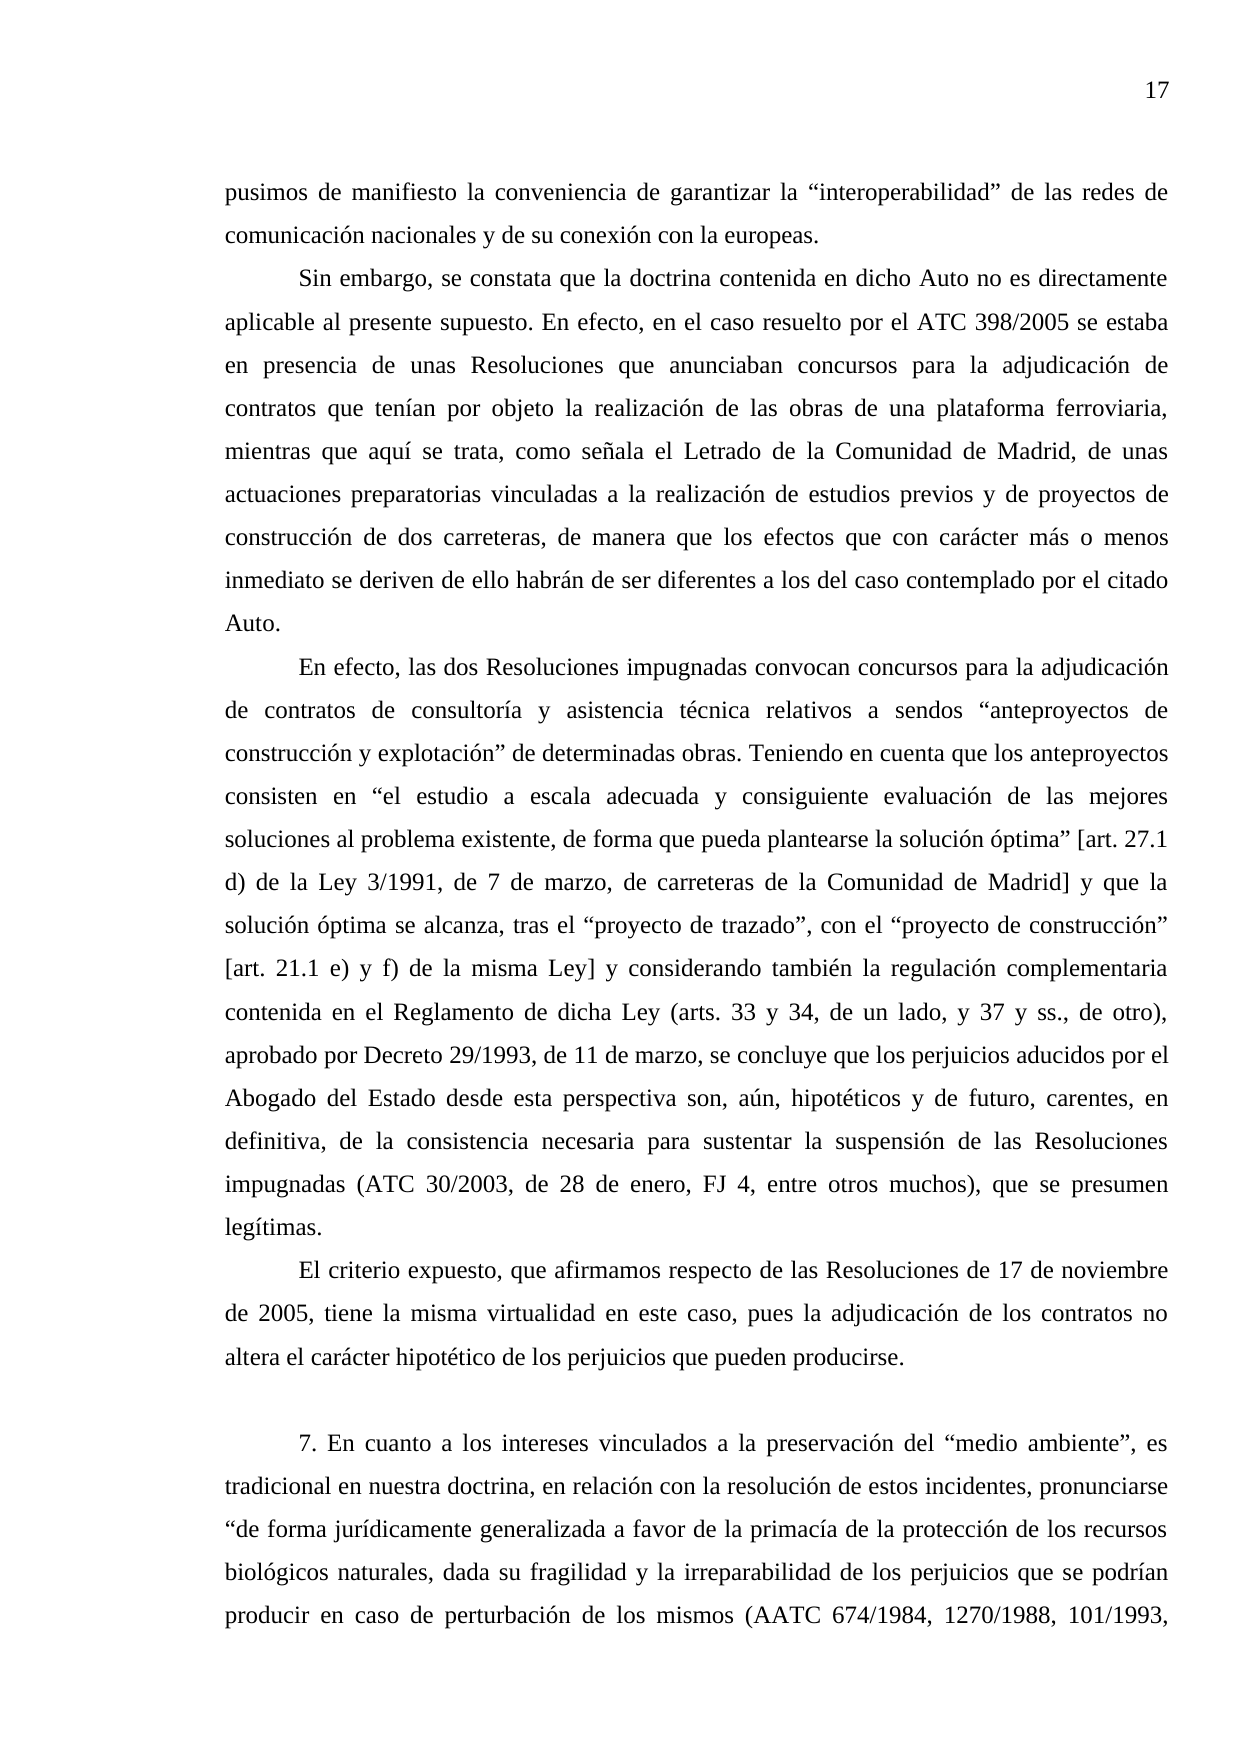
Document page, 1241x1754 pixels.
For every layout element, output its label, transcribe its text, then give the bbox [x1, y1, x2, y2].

text En efecto, las dos Resoluciones impugnadas convocan concursos para la adjudicación de contratos de consultoría y asistencia técnica relativos a sendos “anteproyectos de construcción y explotación” de determinadas obras. Teniendo en cuenta que los anteproyectos consisten en “el estudio a escala adecuada y consiguiente evaluación de las mejores soluciones al problema existente, de forma que pueda plantearse la solución óptima” [art. 27.1 d) de la Ley 3/1991, de 7 de marzo, de carreteras de la Comunidad de Madrid] y que la solución óptima se alcanza, tras el “proyecto de trazado”, con el “proyecto de construcción” [art. 21.1 e) y f) de la misma Ley] y considerando también la regulación complementaria contenida en el Reglamento de dicha Ley (arts. 33 y 34, de un lado, y 37 y ss., de otro), aprobado por Decreto 29/1993, de 11 de marzo, se concluye que los perjuicios aducidos por el Abogado del Estado desde esta perspectiva son, aún, hipotéticos y de futuro, carentes, en definitiva, de la consistencia necesaria para sustentar la suspensión de las Resoluciones impugnadas (ATC 30/2003, de 28 de enero, FJ 4, entre otros muchos), que se presumen legítimas. [224, 652, 1169, 1241]
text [224, 177, 1169, 249]
text El criterio expuesto, que afirmamos respecto de las Resoluciones de 17 de noviembre de 2005, tiene la misma virtualidad en este caso, pues la adjudicación de los contratos no altera el carácter hipotético de los perjuicios que pueden producirse. [224, 1255, 1169, 1370]
text Sin embargo, se constata que la doctrina contenida en dicho Auto no es directamente aplicable al presente supuesto. En efecto, en el caso resuelto por el ATC 398/2005 se estaba en presencia de unas Resoluciones que anunciaban concursos para la adjudicación de contratos que tenían por objeto la realización de las obras de una plataforma ferroviaria, mientras que aquí se trata, como señala el Letrado de la Comunidad de Madrid, de unas actuaciones preparatorias vinculadas a la realización de estudios previos y de proyectos de construcción de dos carreteras, de manera que los efectos que con carácter más o menos inmediato se deriven de ello habrán de ser diferentes a los del caso contemplado por el citado Auto. [224, 263, 1169, 637]
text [224, 1428, 1169, 1629]
